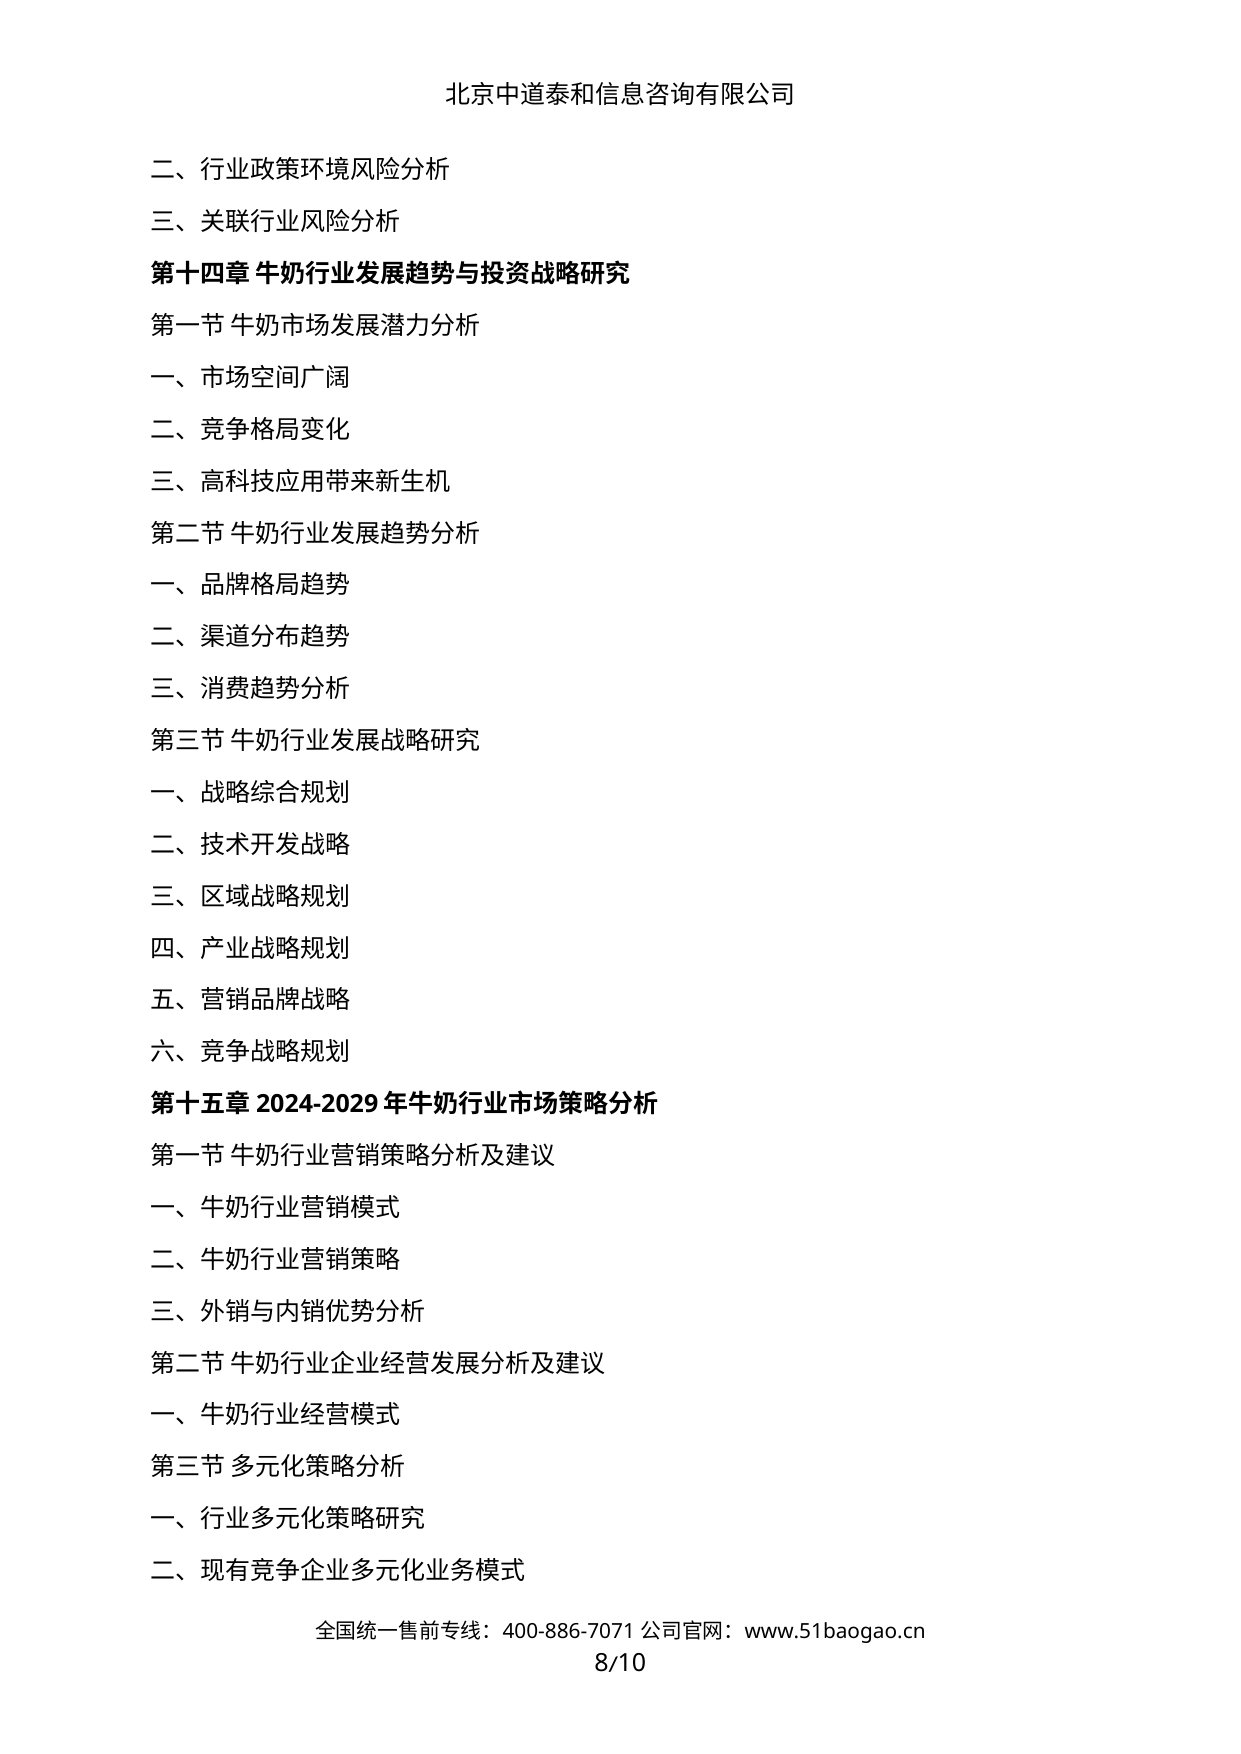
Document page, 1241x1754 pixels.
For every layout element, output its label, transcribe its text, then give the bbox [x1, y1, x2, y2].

text 第二节 牛奶行业发展趋势分析 [150, 513, 1090, 549]
text 一、行业多元化策略研究 [150, 1499, 1090, 1535]
text 一、市场空间广阔 [150, 357, 1090, 394]
text 二、技术开发战略 [150, 824, 1090, 861]
text 二、现有竞争企业多元化业务模式 [150, 1551, 1090, 1587]
text 二、行业政策环境风险分析 [150, 150, 1090, 186]
text 一、牛奶行业经营模式 [150, 1395, 1090, 1431]
text 二、渠道分布趋势 [150, 617, 1090, 653]
text 第三节 多元化策略分析 [150, 1447, 1090, 1483]
text 三、消费趋势分析 [150, 669, 1090, 705]
text 第十五章 2024-2029年牛奶行业市场策略分析 [150, 1084, 1090, 1120]
text 第三节 牛奶行业发展战略研究 [150, 721, 1090, 757]
text 二、牛奶行业营销策略 [150, 1239, 1090, 1276]
text 三、外销与内销优势分析 [150, 1291, 1090, 1327]
text 一、战略综合规划 [150, 772, 1090, 809]
text 第二节 牛奶行业企业经营发展分析及建议 [150, 1343, 1090, 1379]
text 二、竞争格局变化 [150, 409, 1090, 446]
text 一、牛奶行业营销模式 [150, 1187, 1090, 1224]
text 第一节 牛奶行业营销策略分析及建议 [150, 1136, 1090, 1172]
text 三、区域战略规划 [150, 876, 1090, 912]
text 四、产业战略规划 [150, 928, 1090, 964]
text 三、关联行业风险分析 [150, 202, 1090, 238]
text 六、竞争战略规划 [150, 1032, 1090, 1068]
text 一、品牌格局趋势 [150, 565, 1090, 601]
text 三、高科技应用带来新生机 [150, 461, 1090, 497]
text 五、营销品牌战略 [150, 980, 1090, 1016]
text 第一节 牛奶市场发展潜力分析 [150, 306, 1090, 342]
text 第十四章 牛奶行业发展趋势与投资战略研究 [150, 254, 1090, 290]
